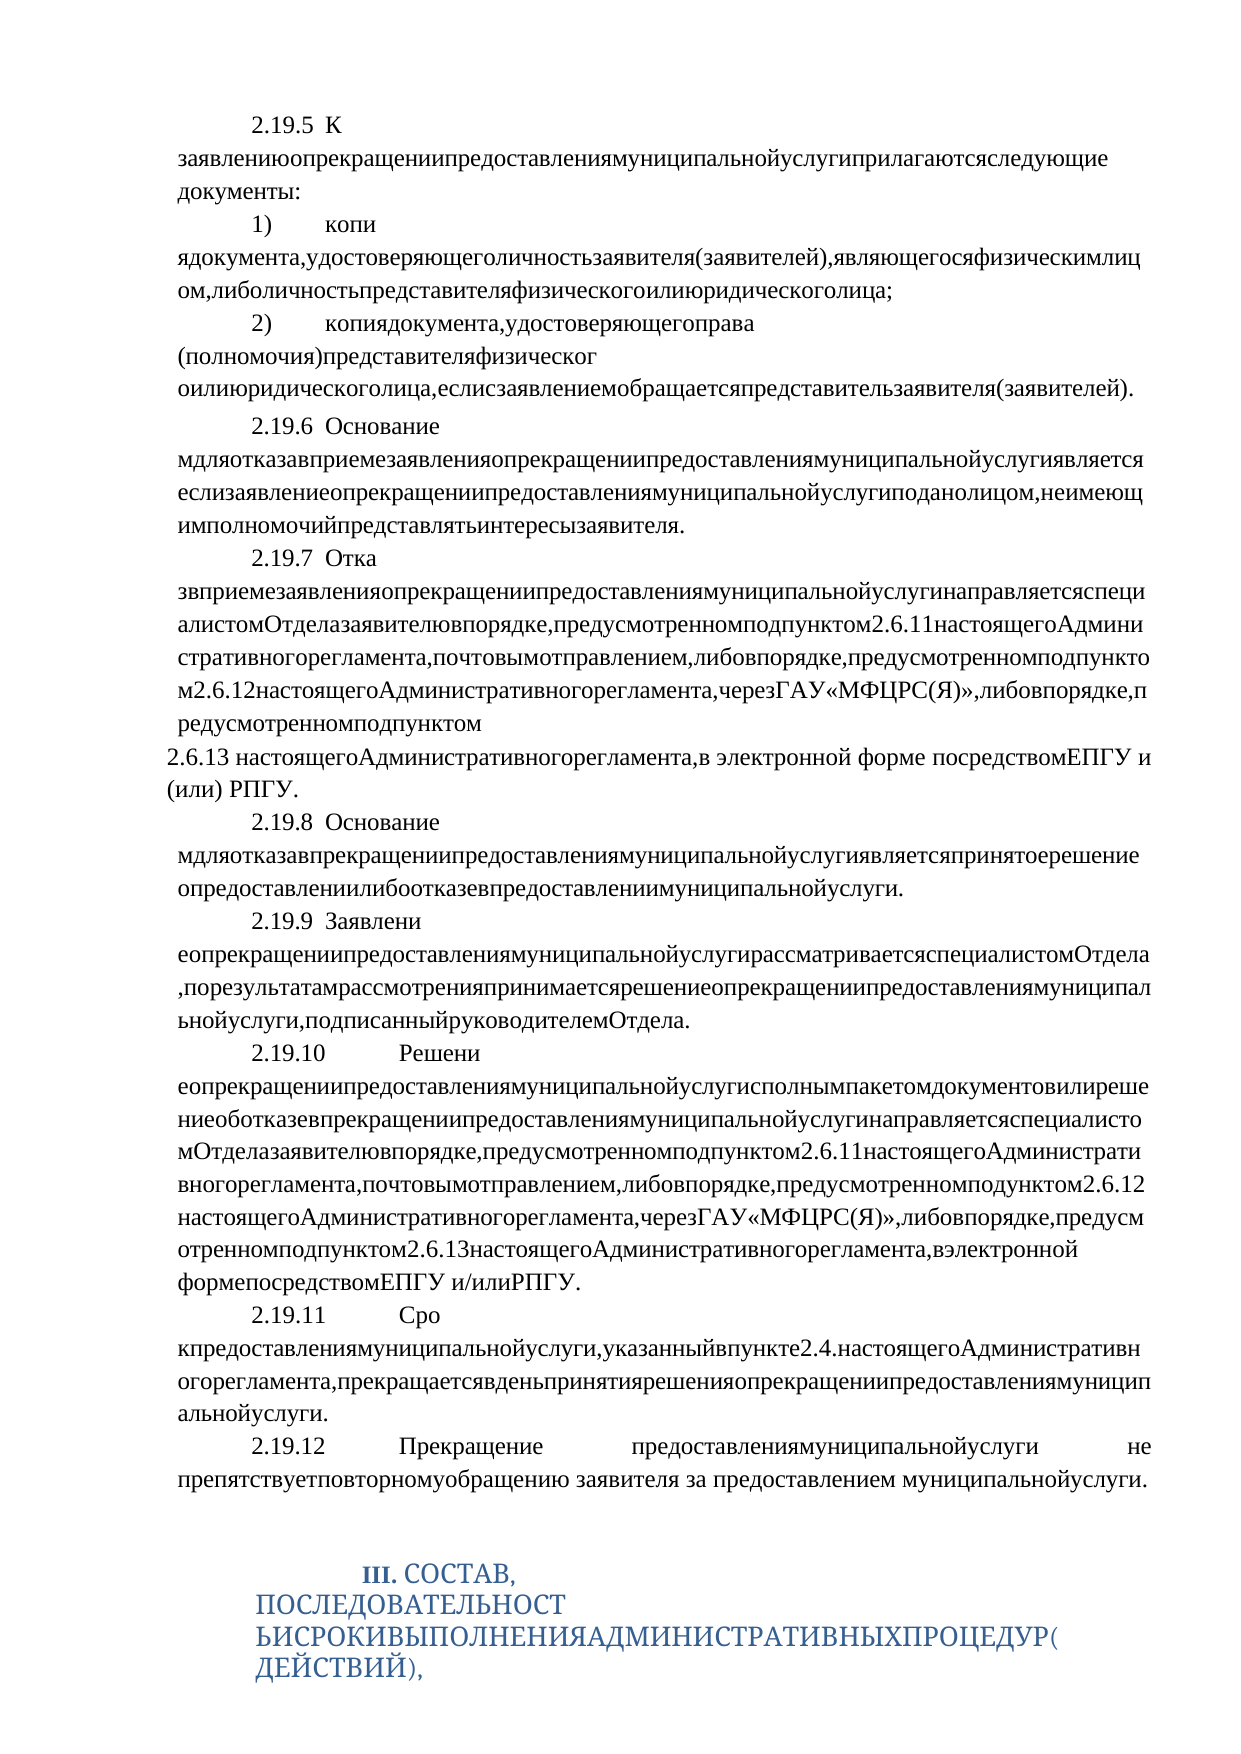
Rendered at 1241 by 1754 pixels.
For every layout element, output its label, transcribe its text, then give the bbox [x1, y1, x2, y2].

list ОтказвприемезаявленияопрекращениипредоставлениямуниципальнойуслугинаправляетсяспециалистомОтделазаявителювпорядке,предусмотренномподпунктом2.6.11настоящегоАдминистративногорегламента,почтовымотправлением,либовпорядке,предусмотренномподпунктом2.6.12настоящегоАдминистративногорегламента,черезГАУ«МФЦРС(Я)»,либовпорядке,предусмотренномподпунктом [177, 543, 1152, 737]
list ЗаявлениеопрекращениипредоставлениямуниципальнойуслугирассматриваетсяспециалистомОтдела,порезультатамрассмотренияпринимаетсярешениеопрекращениипредоставлениямуниципальнойуслуги,подписанныйруководителемОтдела. [177, 906, 1152, 1034]
list копиядокумента,удостоверяющеголичностьзаявителя(заявителей),являющегосяфизическимлицом,либоличностьпредставителяфизическогоилиюридическоголица; [177, 209, 1152, 304]
list РешениеопрекращениипредоставлениямуниципальнойуслугисполнымпакетомдокументовилирешениеоботказевпрекращениипредоставлениямуниципальнойуслугинаправляетсяспециалистомОтделазаявителювпорядке,предусмотренномподпунктом2.6.11настоящегоАдминистративногорегламента,почтовымотправлением,либовпорядке,предусмотренномподунктом2.6.12настоящегоАдминистративногорегламента,черезГАУ«МФЦРС(Я)»,либовпорядке,предусмотренномподпунктом2.6.13настоящегоАдминистративногорегламента,вэлектронной формепосредствомЕПГУ и/илиРПГУ. [177, 1038, 1152, 1296]
list Кзаявлениюопрекращениипредоставлениямуниципальнойуслугиприлагаютсяследующие документы: [177, 110, 1151, 205]
list Основаниемдляотказавпрекращениипредоставлениямуниципальнойуслугиявляетсяпринятоерешениеопредоставлениилибоотказевпредоставлениимуниципальнойуслуги. [177, 807, 1151, 902]
list Основаниемдляотказавприемезаявленияопрекращениипредоставлениямуниципальнойуслугиявляетсяеслизаявлениеопрекращениипредоставлениямуниципальнойуслугиподанолицом,неимеющимполномочийпредставлятьинтересызаявителя. [177, 411, 1152, 539]
text 2.6.13 настоящегоАдминистративногорегламента,в электронной форме посредствомЕПГУ и (или) РПГУ. [167, 742, 1151, 803]
subtitle СОСТАВ, ПОСЛЕДОВАТЕЛЬНОСТЬИСРОКИВЫПОЛНЕНИЯАДМИНИСТРАТИВНЫХПРОЦЕДУР(ДЕЙСТВИЙ), [255, 1559, 1073, 1684]
list Прекращение предоставлениямуниципальнойуслуги не препятствуетповторномуобращению заявителя за предоставлением муниципальнойуслуги. [177, 1431, 1151, 1493]
list Срокпредоставлениямуниципальнойуслуги,указанныйвпункте2.4.настоящегоАдминистративногорегламента,прекращаетсявденьпринятиярешенияопрекращениипредоставлениямуниципальнойуслуги. [177, 1300, 1152, 1427]
list копиядокумента,удостоверяющегоправа (полномочия)представителяфизическогоилиюридическоголица,еслисзаявлениемобращаетсяпредставительзаявителя(заявителей). [177, 308, 1152, 402]
